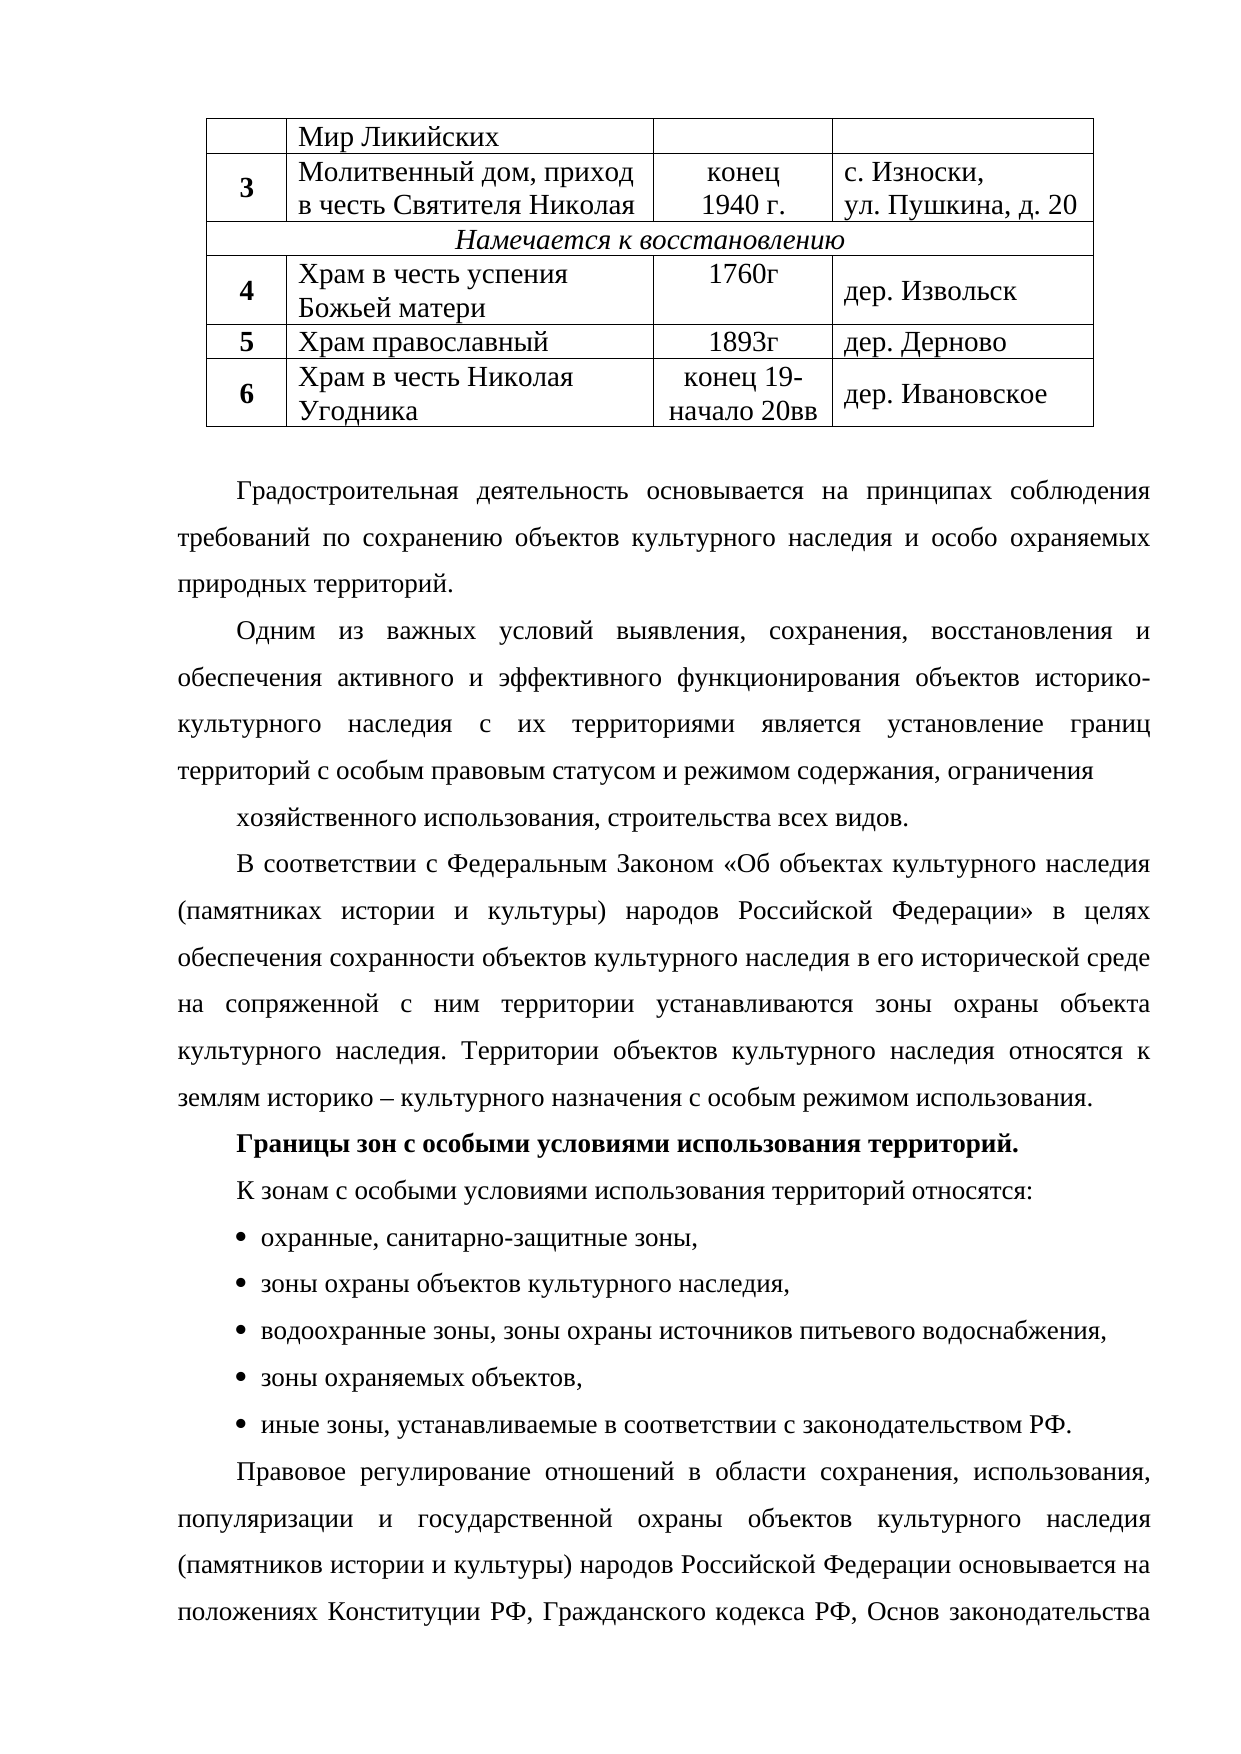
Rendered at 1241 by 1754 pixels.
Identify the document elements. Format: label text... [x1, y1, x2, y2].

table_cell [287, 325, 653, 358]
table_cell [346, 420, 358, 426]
text Градостроительная деятельность основывается на принципах соблюдения требований по сохранению объектов культурного наследия и особо охраняемых природных территорий. [177, 474, 1152, 598]
text Границы зон с особыми условиями использования территорий. [177, 1127, 1152, 1158]
text Одним из важных условий выявления, сохранения, восстановления и обеспечения активного и эффективного функционирования объектов историко-культурного наследия с их территориями является установление границ территорий с особым правовым статусом и режимом содержания, ограничения [177, 614, 1152, 785]
list водоохранные зоны, зоны охраны источников питьевого водоснабжения, [177, 1314, 1152, 1346]
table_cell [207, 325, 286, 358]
text В соответствии с Федеральным Законом «Об объектах культурного наследия (памятниках истории и культуры) народов Российской Федерации» в целях обеспечения сохранности объектов культурного наследия в его исторической среде на сопряженной с ним территории устанавливаются зоны охраны объекта культурного наследия. Территории объектов культурного наследия относятся к землям историко – культурного назначения с особым режимом использования. [177, 847, 1152, 1112]
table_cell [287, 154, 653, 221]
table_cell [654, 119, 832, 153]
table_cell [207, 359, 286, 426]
list охранные, санитарно-защитные зоны, [177, 1221, 1152, 1252]
list зоны охраны объектов культурного наследия, [177, 1267, 1152, 1299]
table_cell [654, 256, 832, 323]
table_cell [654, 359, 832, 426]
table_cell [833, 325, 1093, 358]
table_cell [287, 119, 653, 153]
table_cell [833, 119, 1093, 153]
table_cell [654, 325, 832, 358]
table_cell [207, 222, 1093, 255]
list иные зоны, устанавливаемые в соответствии с законодательством РФ. [177, 1408, 1152, 1439]
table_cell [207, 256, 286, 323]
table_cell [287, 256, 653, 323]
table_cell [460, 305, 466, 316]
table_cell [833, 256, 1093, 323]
text К зонам с особыми условиями использования территорий относятся: [177, 1174, 1152, 1205]
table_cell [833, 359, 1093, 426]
text хозяйственного использования, строительства всех видов. [177, 801, 1152, 832]
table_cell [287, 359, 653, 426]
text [177, 1455, 1152, 1626]
list зоны охраняемых объектов, [177, 1361, 1152, 1392]
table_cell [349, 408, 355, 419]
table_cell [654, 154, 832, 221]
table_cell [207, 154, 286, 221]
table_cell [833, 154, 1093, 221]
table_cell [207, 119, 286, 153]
